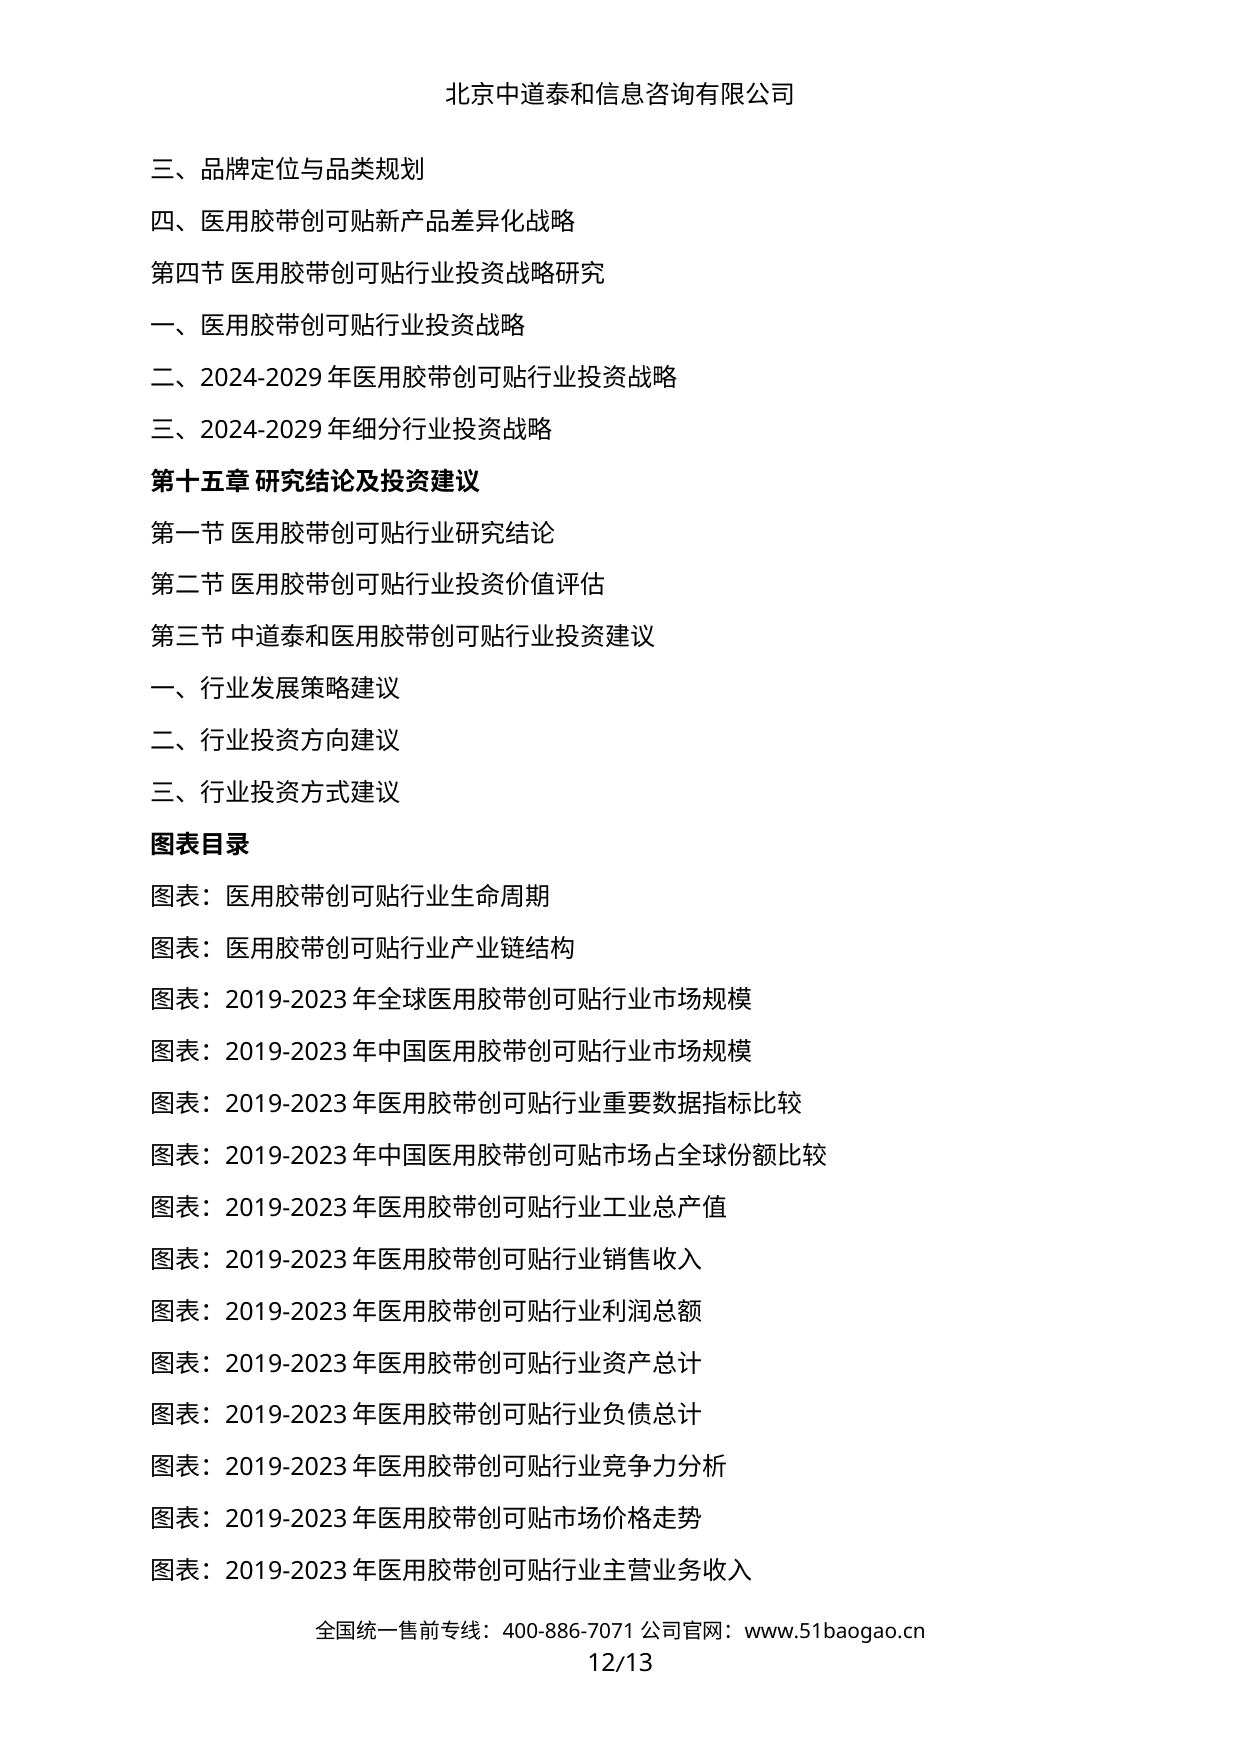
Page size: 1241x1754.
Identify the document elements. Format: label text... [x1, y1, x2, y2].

text 图表：2019-2023年医用胶带创可贴行业工业总产值 [150, 1187, 1090, 1224]
text 图表：2019-2023年医用胶带创可贴行业重要数据指标比较 [150, 1084, 1090, 1120]
text 三、行业投资方式建议 [150, 772, 1090, 809]
text 一、行业发展策略建议 [150, 669, 1090, 705]
text 图表：2019-2023年医用胶带创可贴行业主营业务收入 [150, 1551, 1090, 1587]
text 四、医用胶带创可贴新产品差异化战略 [150, 202, 1090, 238]
text 三、2024-2029年细分行业投资战略 [150, 409, 1090, 446]
text 图表：2019-2023年全球医用胶带创可贴行业市场规模 [150, 980, 1090, 1016]
text 第二节 医用胶带创可贴行业投资价值评估 [150, 565, 1090, 601]
text 第一节 医用胶带创可贴行业研究结论 [150, 513, 1090, 549]
text 第三节 中道泰和医用胶带创可贴行业投资建议 [150, 617, 1090, 653]
text 图表：2019-2023年医用胶带创可贴行业竞争力分析 [150, 1447, 1090, 1483]
text 图表：2019-2023年医用胶带创可贴市场价格走势 [150, 1499, 1090, 1535]
text 图表：医用胶带创可贴行业产业链结构 [150, 928, 1090, 964]
text 图表：医用胶带创可贴行业生命周期 [150, 876, 1090, 912]
text 图表：2019-2023年医用胶带创可贴行业资产总计 [150, 1343, 1090, 1379]
text 图表目录 [150, 824, 1090, 861]
text 图表：2019-2023年医用胶带创可贴行业利润总额 [150, 1291, 1090, 1327]
text 图表：2019-2023年医用胶带创可贴行业负债总计 [150, 1395, 1090, 1431]
text 图表：2019-2023年中国医用胶带创可贴行业市场规模 [150, 1032, 1090, 1068]
text 二、行业投资方向建议 [150, 721, 1090, 757]
text 第四节 医用胶带创可贴行业投资战略研究 [150, 254, 1090, 290]
text 图表：2019-2023年中国医用胶带创可贴市场占全球份额比较 [150, 1136, 1090, 1172]
text 一、医用胶带创可贴行业投资战略 [150, 306, 1090, 342]
text 三、品牌定位与品类规划 [150, 150, 1090, 186]
text 图表：2019-2023年医用胶带创可贴行业销售收入 [150, 1239, 1090, 1276]
text 第十五章 研究结论及投资建议 [150, 461, 1090, 497]
text 二、2024-2029年医用胶带创可贴行业投资战略 [150, 357, 1090, 394]
